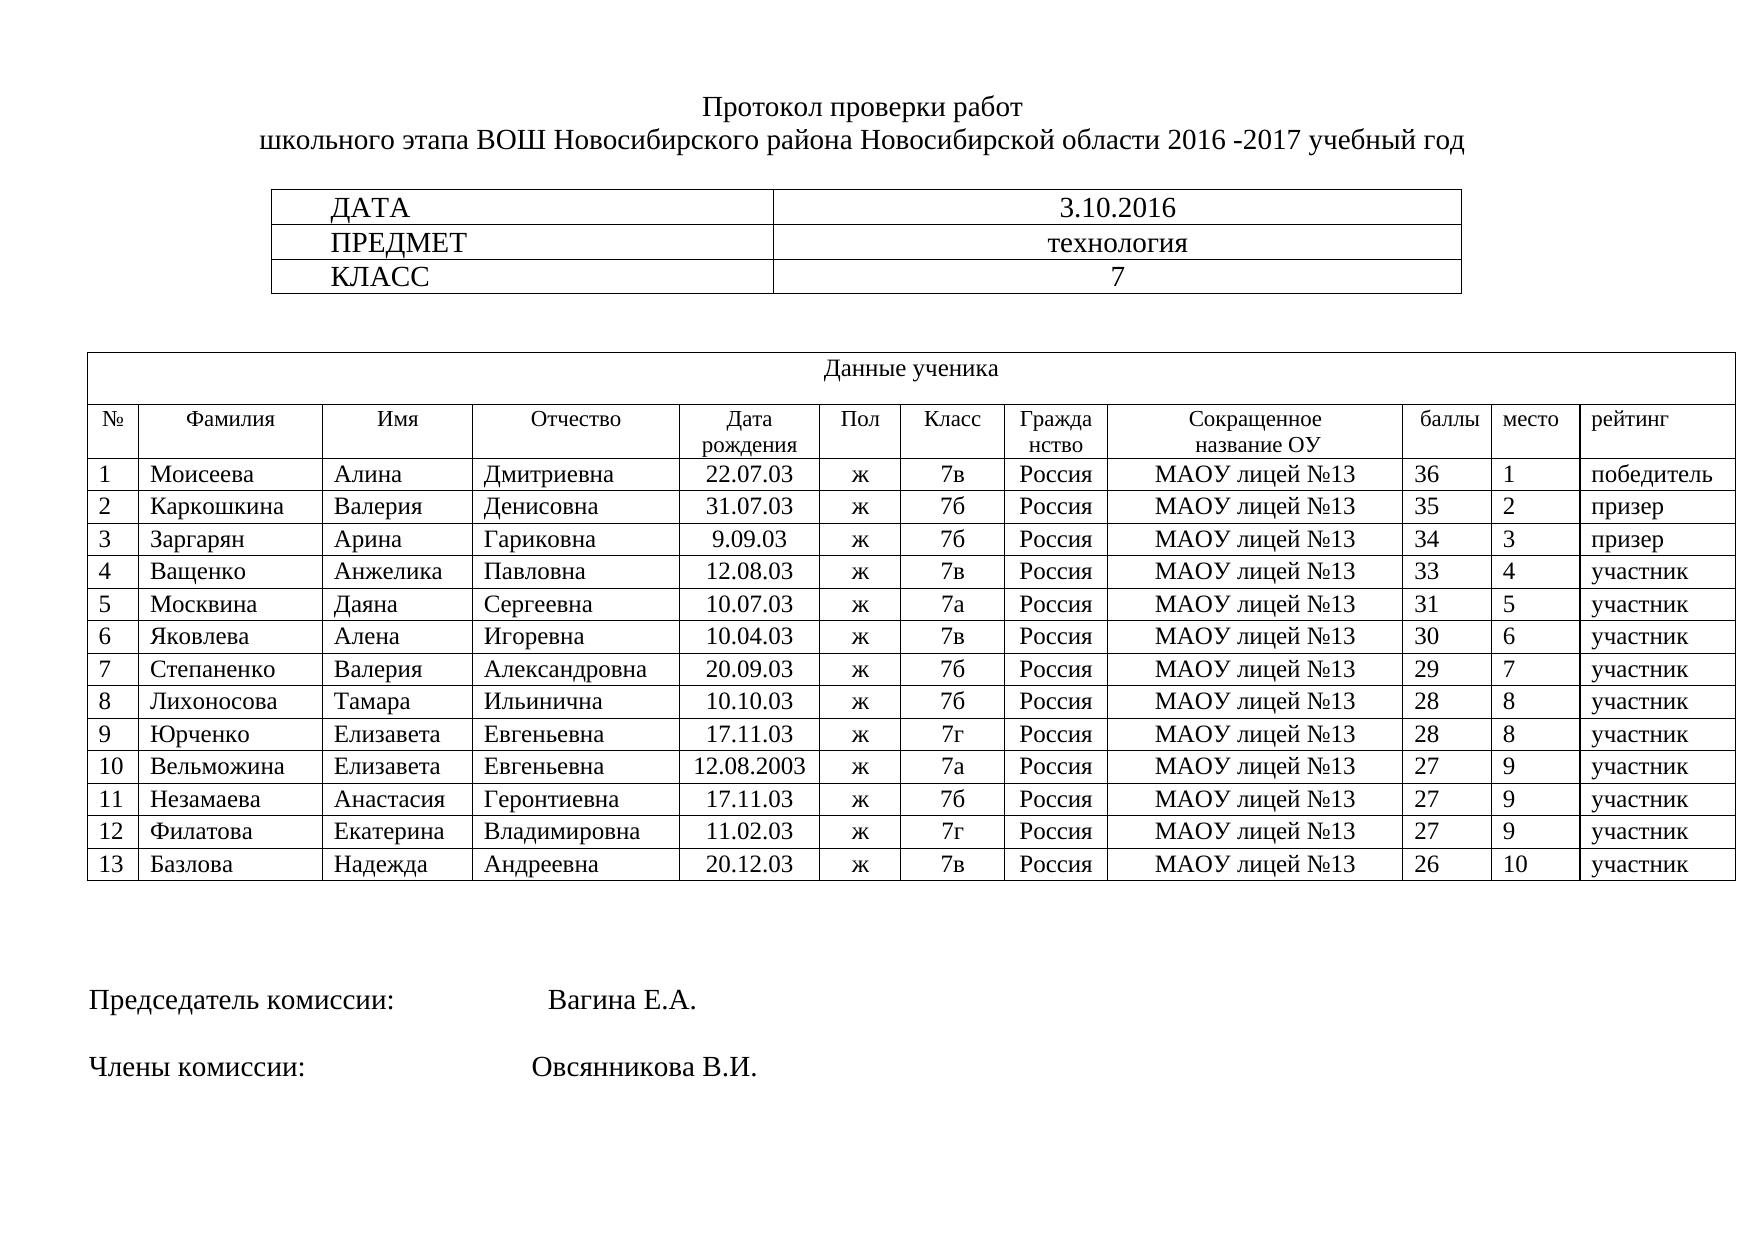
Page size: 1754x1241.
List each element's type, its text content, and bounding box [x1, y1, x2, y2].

table_cell 3 [88, 524, 138, 555]
table_cell Алена [323, 621, 472, 653]
table_cell ж [820, 686, 900, 718]
table_cell 7в [901, 621, 1004, 653]
table_cell МАОУ лицей №13 [1108, 849, 1402, 880]
table_cell 7 [1492, 654, 1579, 685]
table_cell 9 [1492, 751, 1579, 783]
table_cell 12.08.03 [680, 556, 819, 588]
table_cell Яковлева [139, 621, 322, 653]
table_cell ж [820, 654, 900, 685]
table_cell 30 [1403, 621, 1491, 653]
table_cell № [88, 405, 138, 458]
table_cell МАОУ лицей №13 [1108, 686, 1402, 718]
table_cell технология [774, 225, 1461, 258]
table_cell Сокращенное название ОУ [1108, 405, 1402, 458]
table_cell МАОУ лицей №13 [1108, 556, 1402, 588]
table_cell Игоревна [473, 621, 679, 653]
table_cell Базлова [139, 849, 322, 880]
table_cell 35 [1403, 491, 1491, 523]
table_cell 7б [901, 686, 1004, 718]
table_cell 26 [1403, 849, 1491, 880]
table_cell 6 [88, 621, 138, 653]
table_cell Евгеньевна [473, 719, 679, 750]
table_cell 11.02.03 [680, 816, 819, 848]
table_cell баллы [1403, 405, 1491, 458]
table_cell 7а [901, 589, 1004, 620]
table_cell ж [820, 491, 900, 523]
table_cell 31.07.03 [680, 491, 819, 523]
table_cell участник [1581, 686, 1735, 718]
table_cell 8 [1492, 686, 1579, 718]
table_cell Россия [1005, 556, 1107, 588]
table_cell МАОУ лицей №13 [1108, 491, 1402, 523]
table_cell 13 [88, 849, 138, 880]
table_cell 10.07.03 [680, 589, 819, 620]
table_cell Владимировна [473, 816, 679, 848]
table_cell Арина [323, 524, 472, 555]
table_cell ж [820, 816, 900, 848]
text Председатель комиссии: Вагина Е.А. [89, 982, 1636, 1015]
table_cell участник [1581, 751, 1735, 783]
table_cell МАОУ лицей №13 [1108, 816, 1402, 848]
table_cell Ващенко [139, 556, 322, 588]
table_cell Пол [820, 405, 900, 458]
table_cell участник [1581, 654, 1735, 685]
table_header ДАТА [272, 190, 773, 224]
table_cell Россия [1005, 459, 1107, 490]
table_cell ж [820, 849, 900, 880]
table_cell 7в [901, 459, 1004, 490]
table_cell 10.04.03 [680, 621, 819, 653]
table_cell Елизавета [323, 719, 472, 750]
table_cell Россия [1005, 524, 1107, 555]
table_cell Даяна [323, 589, 472, 620]
table_cell ж [820, 589, 900, 620]
table_cell 3 [1492, 524, 1579, 555]
table_cell МАОУ лицей №13 [1108, 654, 1402, 685]
table_cell 7в [901, 849, 1004, 880]
text Члены комиссии: Овсянникова В.И. [89, 1049, 1636, 1082]
table_cell 6 [1492, 621, 1579, 653]
table_cell Фамилия [139, 405, 322, 458]
table_cell 28 [1403, 686, 1491, 718]
table_cell ж [820, 459, 900, 490]
table_cell 34 [1403, 524, 1491, 555]
table_cell Денисовна [473, 491, 679, 523]
table_cell МАОУ лицей №13 [1108, 459, 1402, 490]
table_cell призер [1581, 491, 1735, 523]
table_cell Россия [1005, 621, 1107, 653]
table_cell МАОУ лицей №13 [1108, 621, 1402, 653]
table_cell Заргарян [139, 524, 322, 555]
table_cell Евгеньевна [473, 751, 679, 783]
table_cell Россия [1005, 849, 1107, 880]
table_cell Павловна [473, 556, 679, 588]
table_cell 7 [88, 654, 138, 685]
table_cell Россия [1005, 589, 1107, 620]
table_cell Гариковна [473, 524, 679, 555]
table_cell Моисеева [139, 459, 322, 490]
table_cell участник [1581, 621, 1735, 653]
table_cell Валерия [323, 654, 472, 685]
table_cell 8 [88, 686, 138, 718]
table_cell участник [1581, 849, 1735, 880]
table_cell ж [820, 784, 900, 815]
table_cell Надежда [323, 849, 472, 880]
table_cell 1 [88, 459, 138, 490]
table_cell 7в [901, 556, 1004, 588]
table_cell Россия [1005, 686, 1107, 718]
table_cell 27 [1403, 816, 1491, 848]
table_cell участник [1581, 719, 1735, 750]
table_cell Юрченко [139, 719, 322, 750]
table_cell 28 [1403, 719, 1491, 750]
table_cell 36 [1403, 459, 1491, 490]
table_cell Сергеевна [473, 589, 679, 620]
text школьного этапа ВОШ Новосибирского района Новосибирской области 2016 -2017 учебный год [89, 122, 1636, 156]
table_cell 10.10.03 [680, 686, 819, 718]
table_cell Екатерина [323, 816, 472, 848]
table_cell Дата рождения [680, 405, 819, 458]
table_cell призер [1581, 524, 1735, 555]
table_cell Вельможина [139, 751, 322, 783]
table_cell 11 [88, 784, 138, 815]
table_cell ж [820, 621, 900, 653]
table_cell 7б [901, 784, 1004, 815]
table_cell Анастасия [323, 784, 472, 815]
table_cell МАОУ лицей №13 [1108, 719, 1402, 750]
table_cell 1 [1492, 459, 1579, 490]
table_cell Гражданство [1005, 405, 1107, 458]
table_cell ж [820, 524, 900, 555]
table_cell 9 [1492, 816, 1579, 848]
table_cell 4 [1492, 556, 1579, 588]
table_cell Россия [1005, 751, 1107, 783]
table_cell 4 [88, 556, 138, 588]
table_cell участник [1581, 556, 1735, 588]
table_cell участник [1581, 589, 1735, 620]
table_cell победитель [1581, 459, 1735, 490]
table_cell 17.11.03 [680, 784, 819, 815]
table_cell 29 [1403, 654, 1491, 685]
table_cell 7г [901, 816, 1004, 848]
table_cell 2 [88, 491, 138, 523]
table_cell Россия [1005, 816, 1107, 848]
table_cell рейтинг [1581, 405, 1735, 458]
table_cell Степаненко [139, 654, 322, 685]
table_cell место [1492, 405, 1579, 458]
table_cell Отчество [473, 405, 679, 458]
table_cell 9 [1492, 784, 1579, 815]
table_cell 20.12.03 [680, 849, 819, 880]
table_cell ж [820, 751, 900, 783]
table_cell Анжелика [323, 556, 472, 588]
table_cell Незамаева [139, 784, 322, 815]
table_cell Геронтиевна [473, 784, 679, 815]
table_cell 22.07.03 [680, 459, 819, 490]
table_cell Филатова [139, 816, 322, 848]
table_cell 20.09.03 [680, 654, 819, 685]
table_cell Каркошкина [139, 491, 322, 523]
table_cell 9.09.03 [680, 524, 819, 555]
table_cell 9 [88, 719, 138, 750]
table_cell 7б [901, 491, 1004, 523]
table_cell 31 [1403, 589, 1491, 620]
table_cell 27 [1403, 751, 1491, 783]
table_cell 7б [901, 524, 1004, 555]
table_cell 2 [1492, 491, 1579, 523]
table_cell участник [1581, 784, 1735, 815]
table_cell Тамара [323, 686, 472, 718]
table_cell Россия [1005, 719, 1107, 750]
table_cell Россия [1005, 491, 1107, 523]
table_cell ПРЕДМЕТ [272, 225, 773, 258]
table_cell Имя [323, 405, 472, 458]
table_cell Андреевна [473, 849, 679, 880]
table_cell 17.11.03 [680, 719, 819, 750]
table_cell Елизавета [323, 751, 472, 783]
table_cell 8 [1492, 719, 1579, 750]
table_cell Валерия [323, 491, 472, 523]
table_cell Алина [323, 459, 472, 490]
table_cell МАОУ лицей №13 [1108, 784, 1402, 815]
table_cell участник [1581, 816, 1735, 848]
table_cell ж [820, 719, 900, 750]
table_cell 5 [88, 589, 138, 620]
table_cell 10 [88, 751, 138, 783]
table_cell Россия [1005, 654, 1107, 685]
table_cell 5 [1492, 589, 1579, 620]
table_cell МАОУ лицей №13 [1108, 589, 1402, 620]
table_cell 12 [88, 816, 138, 848]
table_cell Лихоносова [139, 686, 322, 718]
table_cell 7а [901, 751, 1004, 783]
table_header Данные ученика [88, 353, 1735, 404]
table_cell Класс [901, 405, 1004, 458]
text Протокол проверки работ [89, 89, 1636, 122]
table_cell 33 [1403, 556, 1491, 588]
table_cell 7б [901, 654, 1004, 685]
table_cell 7г [901, 719, 1004, 750]
table_cell Александровна [473, 654, 679, 685]
table_cell Дмитриевна [473, 459, 679, 490]
table_cell Россия [1005, 784, 1107, 815]
table_cell КЛАСС [272, 260, 773, 293]
table_cell 12.08.2003 [680, 751, 819, 783]
table_cell МАОУ лицей №13 [1108, 751, 1402, 783]
table_cell Ильинична [473, 686, 679, 718]
table_cell 27 [1403, 784, 1491, 815]
table_cell МАОУ лицей №13 [1108, 524, 1402, 555]
table_cell 7 [774, 260, 1461, 293]
table_cell ж [820, 556, 900, 588]
table_cell 10 [1492, 849, 1579, 880]
table_cell Москвина [139, 589, 322, 620]
table_header 3.10.2016 [774, 190, 1461, 224]
